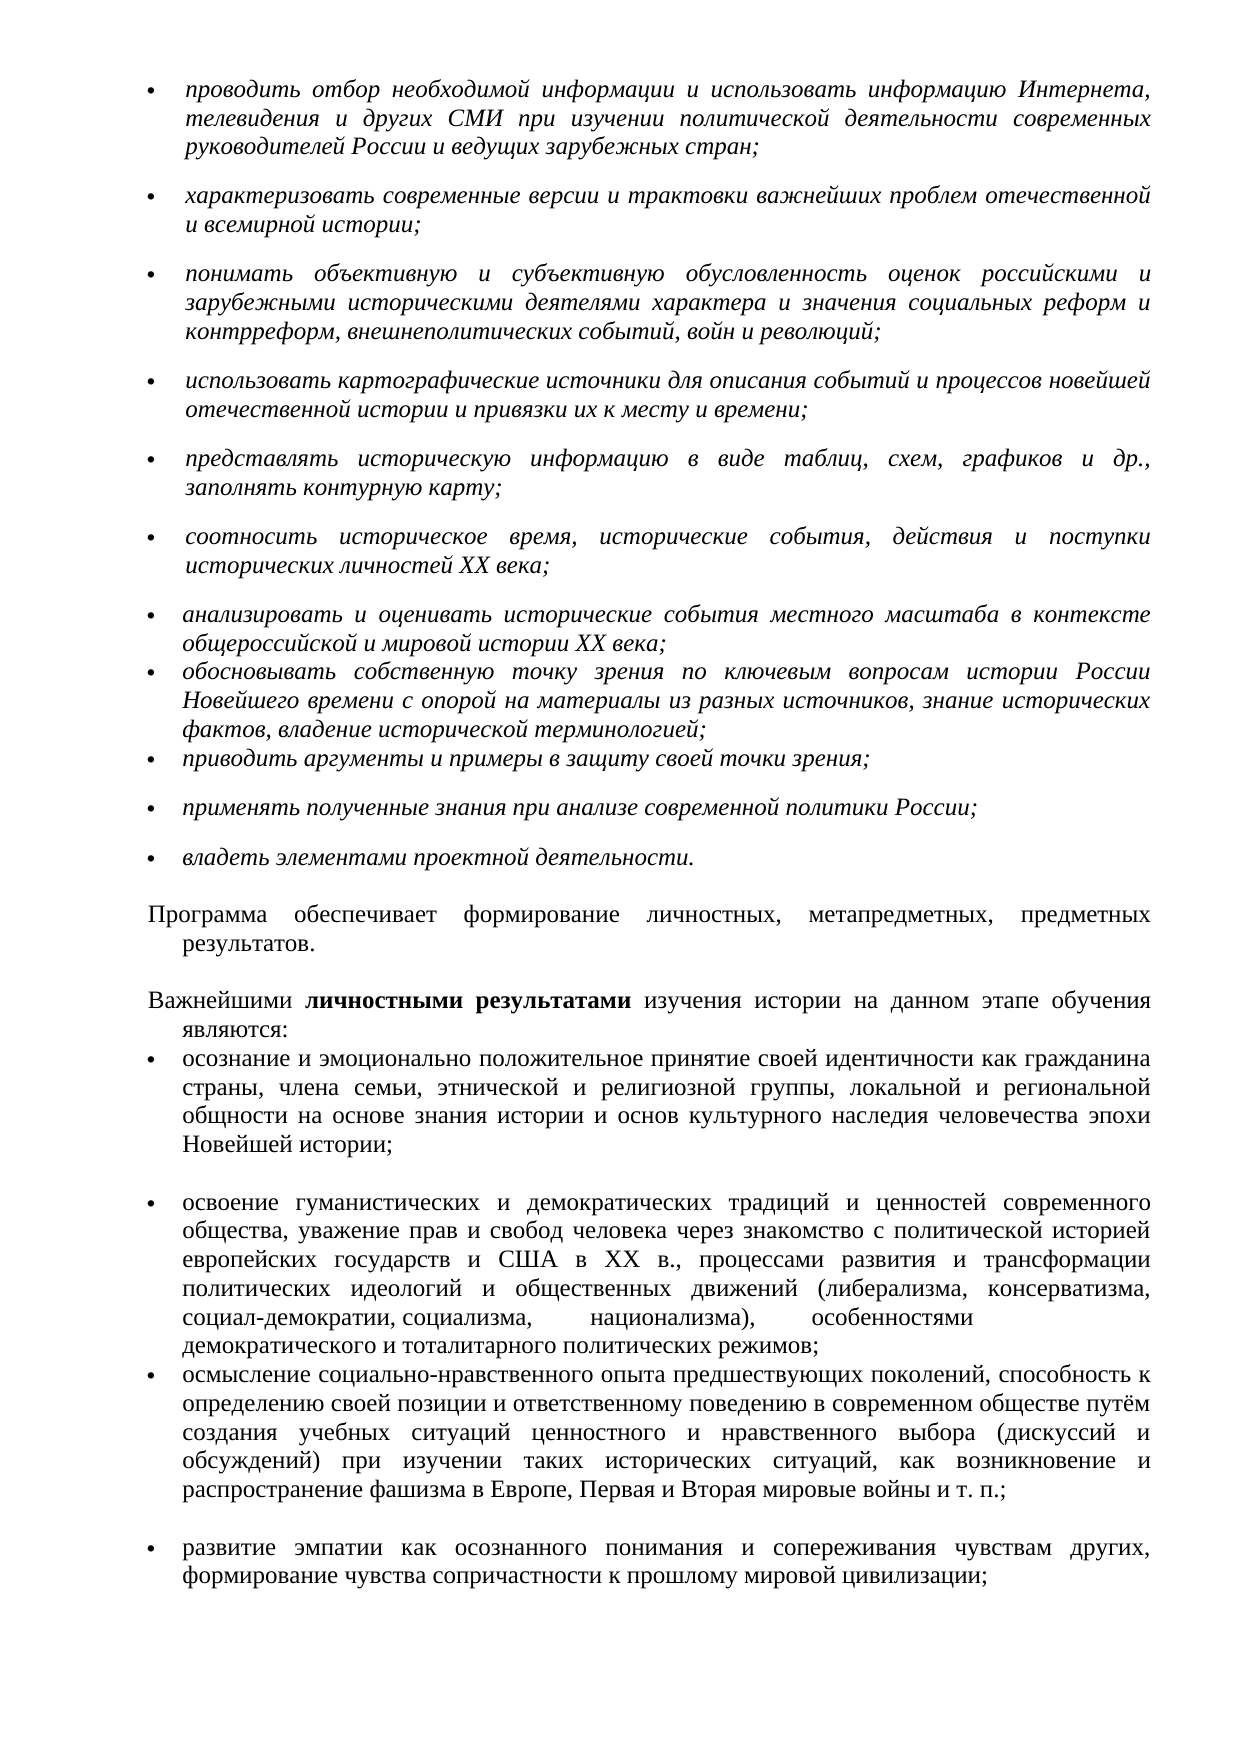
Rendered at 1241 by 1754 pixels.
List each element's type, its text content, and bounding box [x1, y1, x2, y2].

list проводить отбор необходимой информации и использовать информацию Интернета, телевидения и других СМИ при изучении политической деятельности современных руководителей России и ведущих зарубежных стран; [148, 74, 1152, 160]
text Программа обеспечивает формирование личностных, метапредметных, предметных результатов. [148, 899, 1152, 957]
list использовать картографические источники для описания событий и процессов новейшей отечественной истории и привязки их к месту и времени; [148, 365, 1152, 423]
list применять полученные знания при анализе современной политики России; [148, 792, 1152, 821]
list понимать объективную и субъективную обусловленность оценок российскими и зарубежными историческими деятелями характера и значения социальных реформ и контрреформ, внешнеполитических событий, войн и революций; [148, 258, 1152, 345]
list приводить аргументы и примеры в защиту своей точки зрения; [148, 743, 1152, 771]
list соотносить историческое время, исторические события, действия и поступки исторических личностей ХХ века; [148, 521, 1152, 578]
list осмысление социально-нравственного опыта предшествующих поколений, способность к определению своей позиции и ответственному поведению в современном обществе путём создания учебных ситуаций ценностного и нравственного выбора (дискуссий и обсуждений) при изучении таких исторических ситуаций, как возникновение и распространение фашизма в Европе, Первая и Вторая мировые войны и т. п.; [148, 1359, 1152, 1503]
list развитие эмпатии как осознанного понимания и сопереживания чувствам других, формирование чувства сопричастности к прошлому мировой цивилизации; [148, 1532, 1152, 1589]
list обосновывать собственную точку зрения по ключевым вопросам истории России Новейшего времени с опорой на материалы из разных источников, знание исторических фактов, владение исторической терминологией; [148, 656, 1152, 743]
list освоение гуманистических и демократических традиций и ценностей современного общества, уважение прав и свобод человека через знакомство с политической историей европейских государств и США в XX в., процессами развития и трансформации политических идеологий и общественных движений (либерализма, консерватизма, социал-демократии, социализма, национализма), особенностями демократического и тоталитарного политических режимов; [148, 1187, 1152, 1359]
list представлять историческую информацию в виде таблиц, схем, графиков и др., заполнять контурную карту; [148, 443, 1152, 501]
list владеть элементами проектной деятельности. [148, 842, 1152, 870]
list анализировать и оценивать исторические события местного масштаба в контексте общероссийской и мировой истории ХХ века; [148, 599, 1152, 656]
list осознание и эмоционально положительное принятие своей идентичности как гражданина страны, члена семьи, этнической и религиозной группы, локальной и региональной общности на основе знания истории и основ культурного наследия человечества эпохи Новейшей истории; [148, 1043, 1152, 1158]
list характеризовать современные версии и трактовки важнейших проблем отечественной и всемирной истории; [148, 181, 1152, 238]
text Важнейшими личностными результатами изучения истории на данном этапе обучения являются: [148, 985, 1152, 1043]
